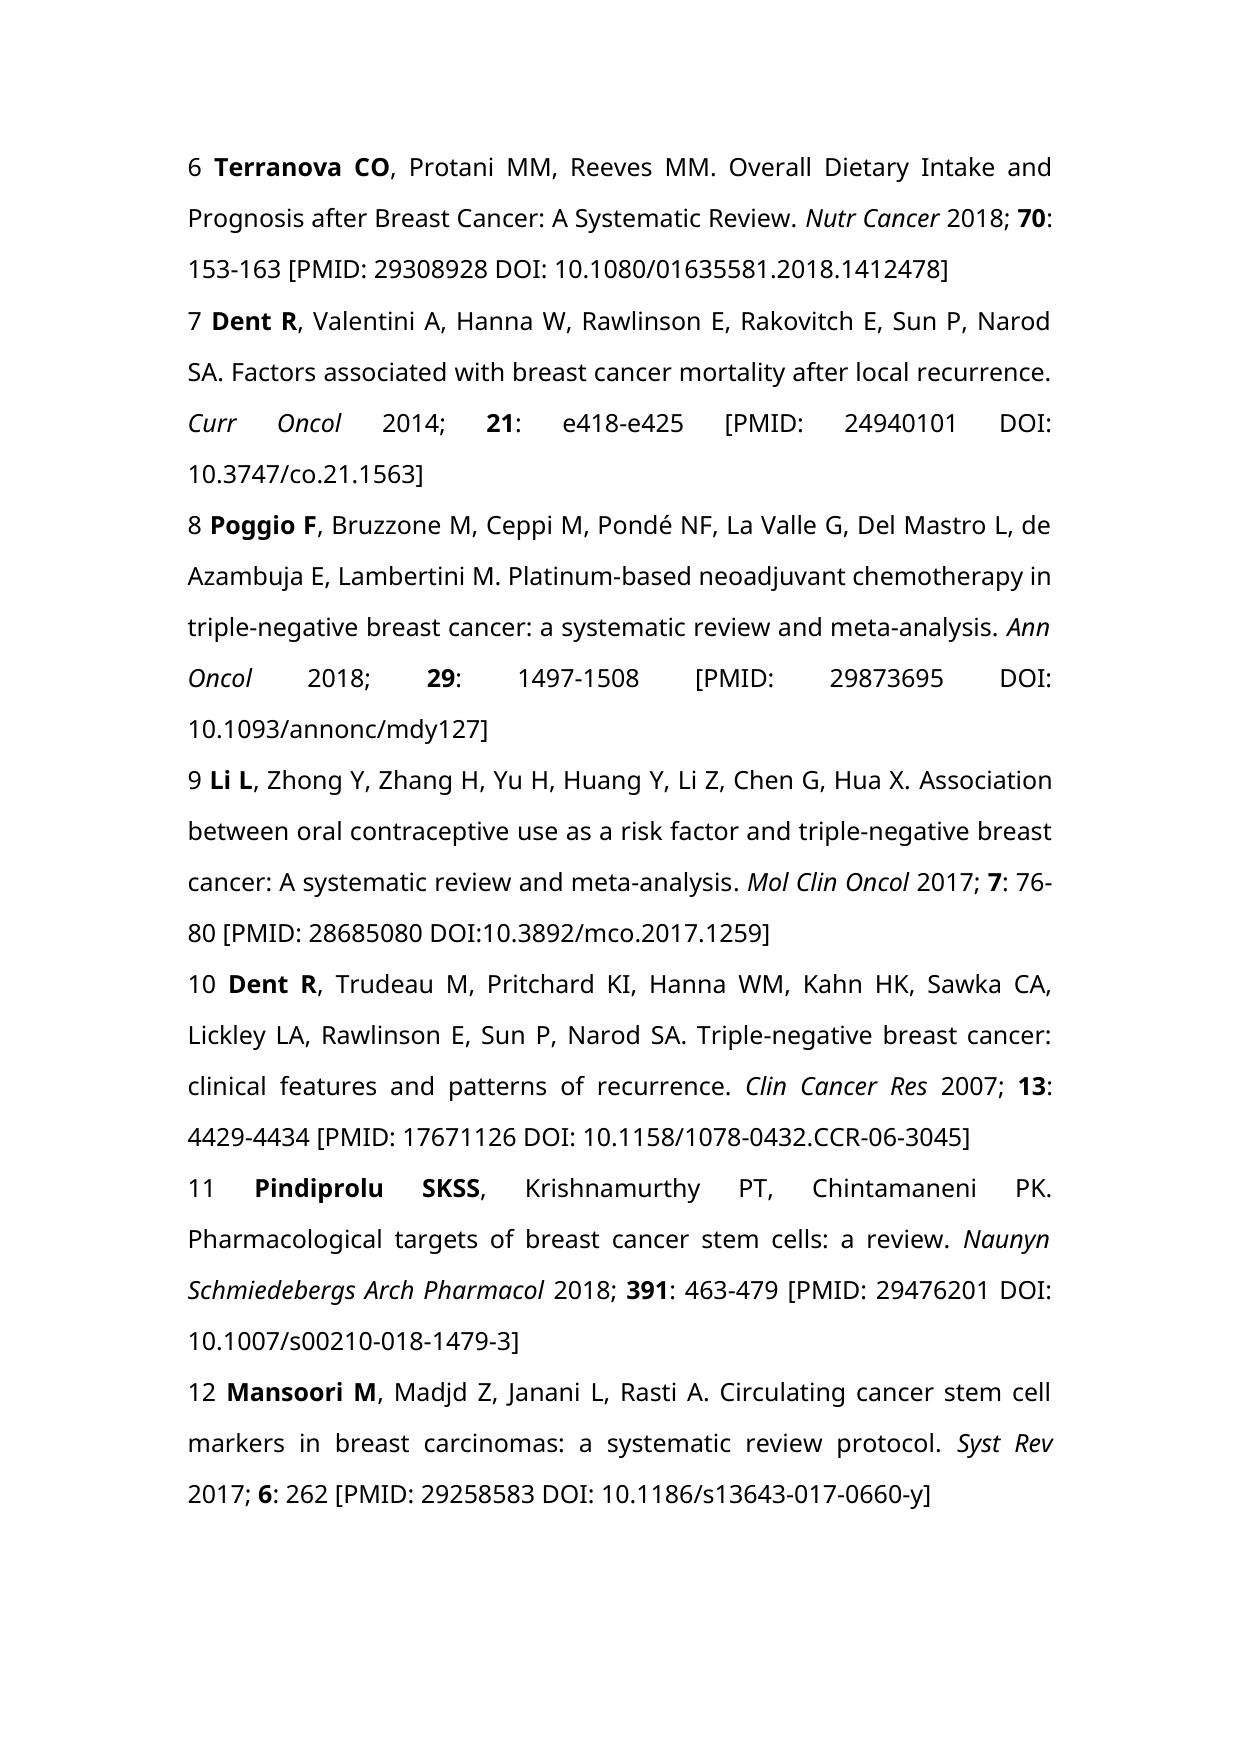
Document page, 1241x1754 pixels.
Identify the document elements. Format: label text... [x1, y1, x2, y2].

text 7 Dent R, Valentini A, Hanna W, Rawlinson E, Rakovitch E, Sun P, Narod SA. Factors associated with breast cancer mortality after local recurrence. Curr Oncol 2014; 21: e418-e425 [PMID: 24940101 DOI: 10.3747/co.21.1563] [187, 303, 1053, 490]
text 11 Pindiprolu SKSS, Krishnamurthy PT, Chintamaneni PK. Pharmacological targets of breast cancer stem cells: a review. Naunyn Schmiedebergs Arch Pharmacol 2018; 391: 463-479 [PMID: 29476201 DOI: 10.1007/s00210-018-1479-3] [187, 1171, 1053, 1358]
text 10 Dent R, Trudeau M, Pritchard KI, Hanna WM, Kahn HK, Sawka CA, Lickley LA, Rawlinson E, Sun P, Narod SA. Triple-negative breast cancer: clinical features and patterns of recurrence. Clin Cancer Res 2007; 13: 4429-4434 [PMID: 17671126 DOI: 10.1158/1078-0432.CCR-06-3045] [187, 967, 1053, 1154]
text 9 Li L, Zhong Y, Zhang H, Yu H, Huang Y, Li Z, Chen G, Hua X. Association between oral contraceptive use as a risk factor and triple-negative breast cancer: A systematic review and meta-analysis. Mol Clin Oncol 2017; 7: 76-80 [PMID: 28685080 DOI:10.3892/mco.2017.1259] [187, 762, 1053, 950]
text 12 Mansoori M, Madjd Z, Janani L, Rasti A. Circulating cancer stem cell markers in breast carcinomas: a systematic review protocol. Syst Rev 2017; 6: 262 [PMID: 29258583 DOI: 10.1186/s13643-017-0660-y] [187, 1375, 1053, 1511]
text 8 Poggio F, Bruzzone M, Ceppi M, Pondé NF, La Valle G, Del Mastro L, de Azambuja E, Lambertini M. Platinum-based neoadjuvant chemotherapy in triple-negative breast cancer: a systematic review and meta-analysis. Ann Oncol 2018; 29: 1497-1508 [PMID: 29873695 DOI: 10.1093/annonc/mdy127] [187, 507, 1053, 746]
text 6 Terranova CO, Protani MM, Reeves MM. Overall Dietary Intake and Prognosis after Breast Cancer: A Systematic Review. Nutr Cancer 2018; 70: 153-163 [PMID: 29308928 DOI: 10.1080/01635581.2018.1412478] [187, 150, 1053, 286]
